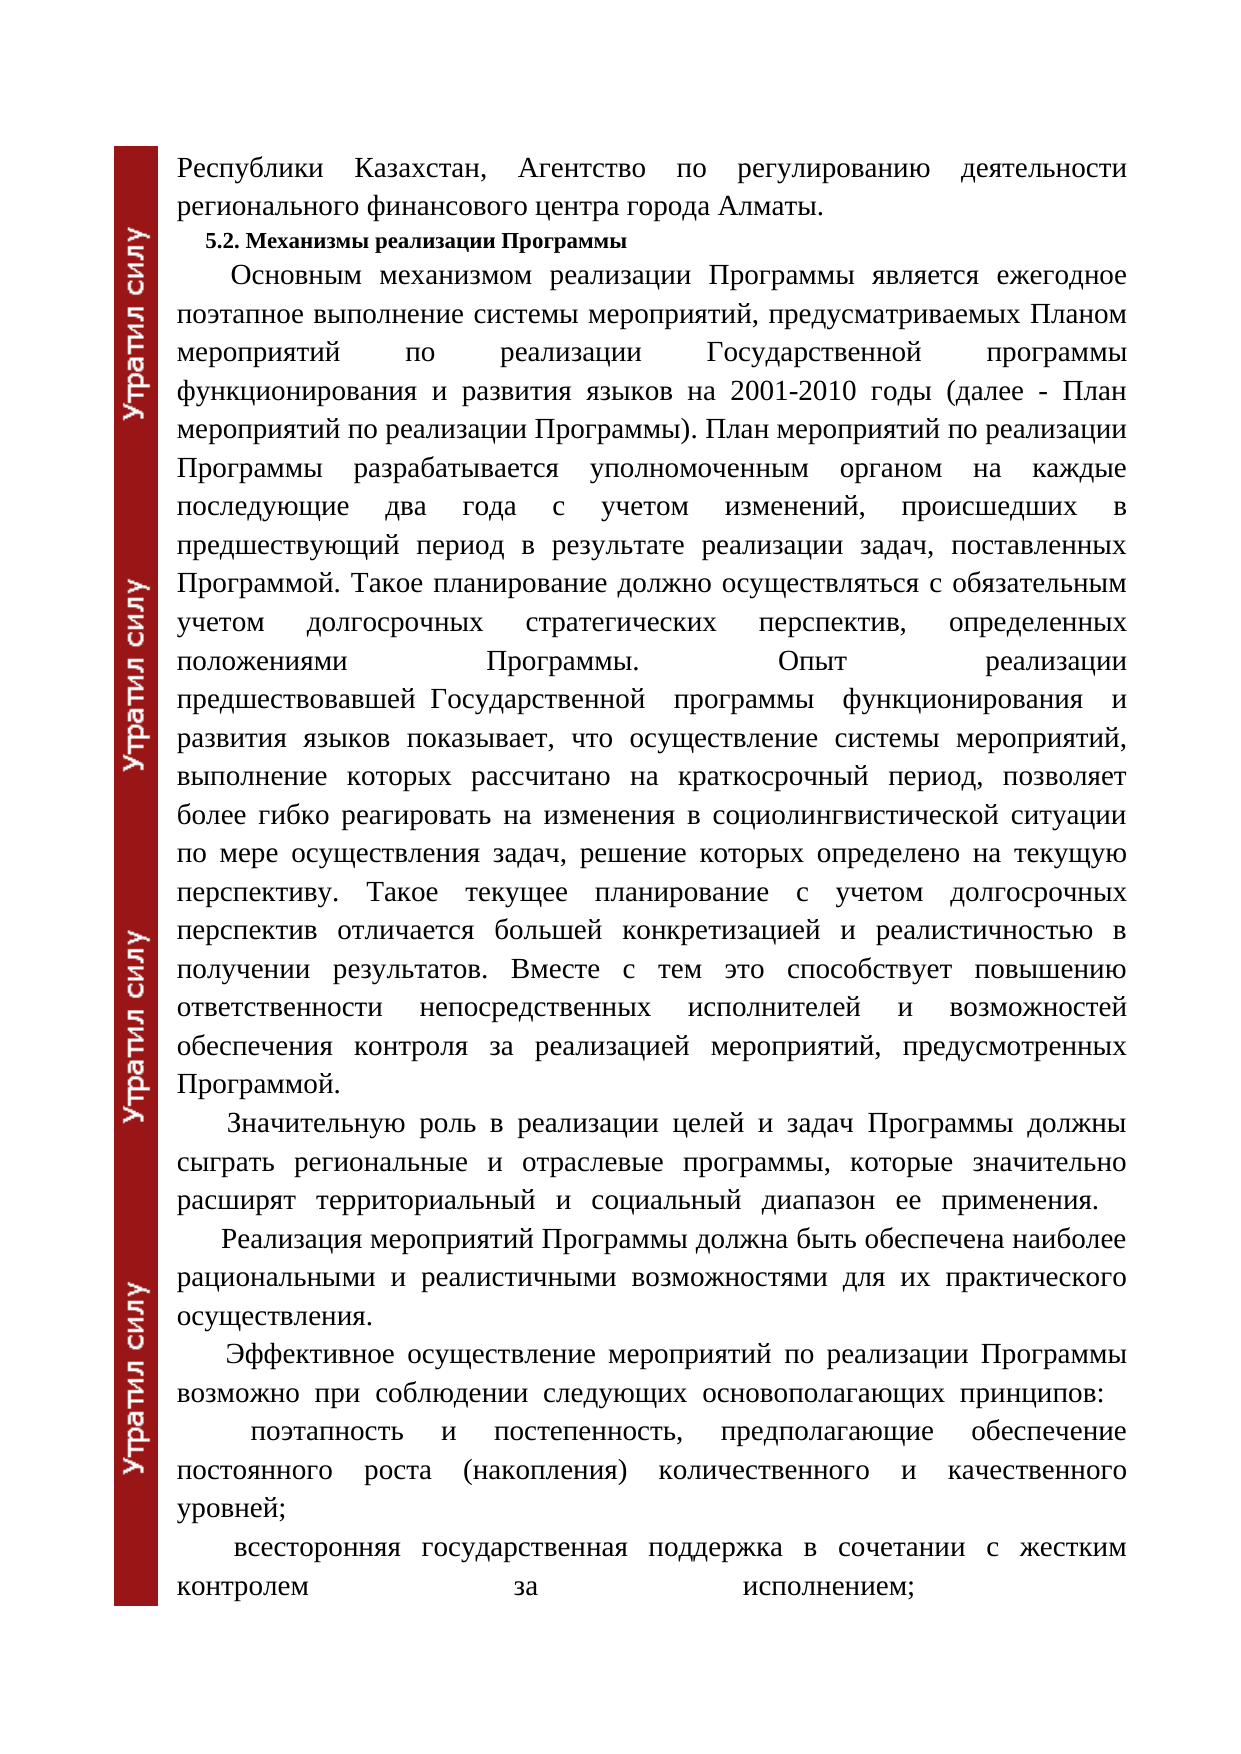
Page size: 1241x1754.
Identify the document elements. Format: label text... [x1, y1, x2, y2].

picture [114, 1601, 158, 1606]
text 5.2. Механизмы реализации Программы [112, 227, 1128, 253]
picture [114, 253, 158, 257]
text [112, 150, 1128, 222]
picture [114, 146, 158, 150]
picture [114, 222, 158, 227]
